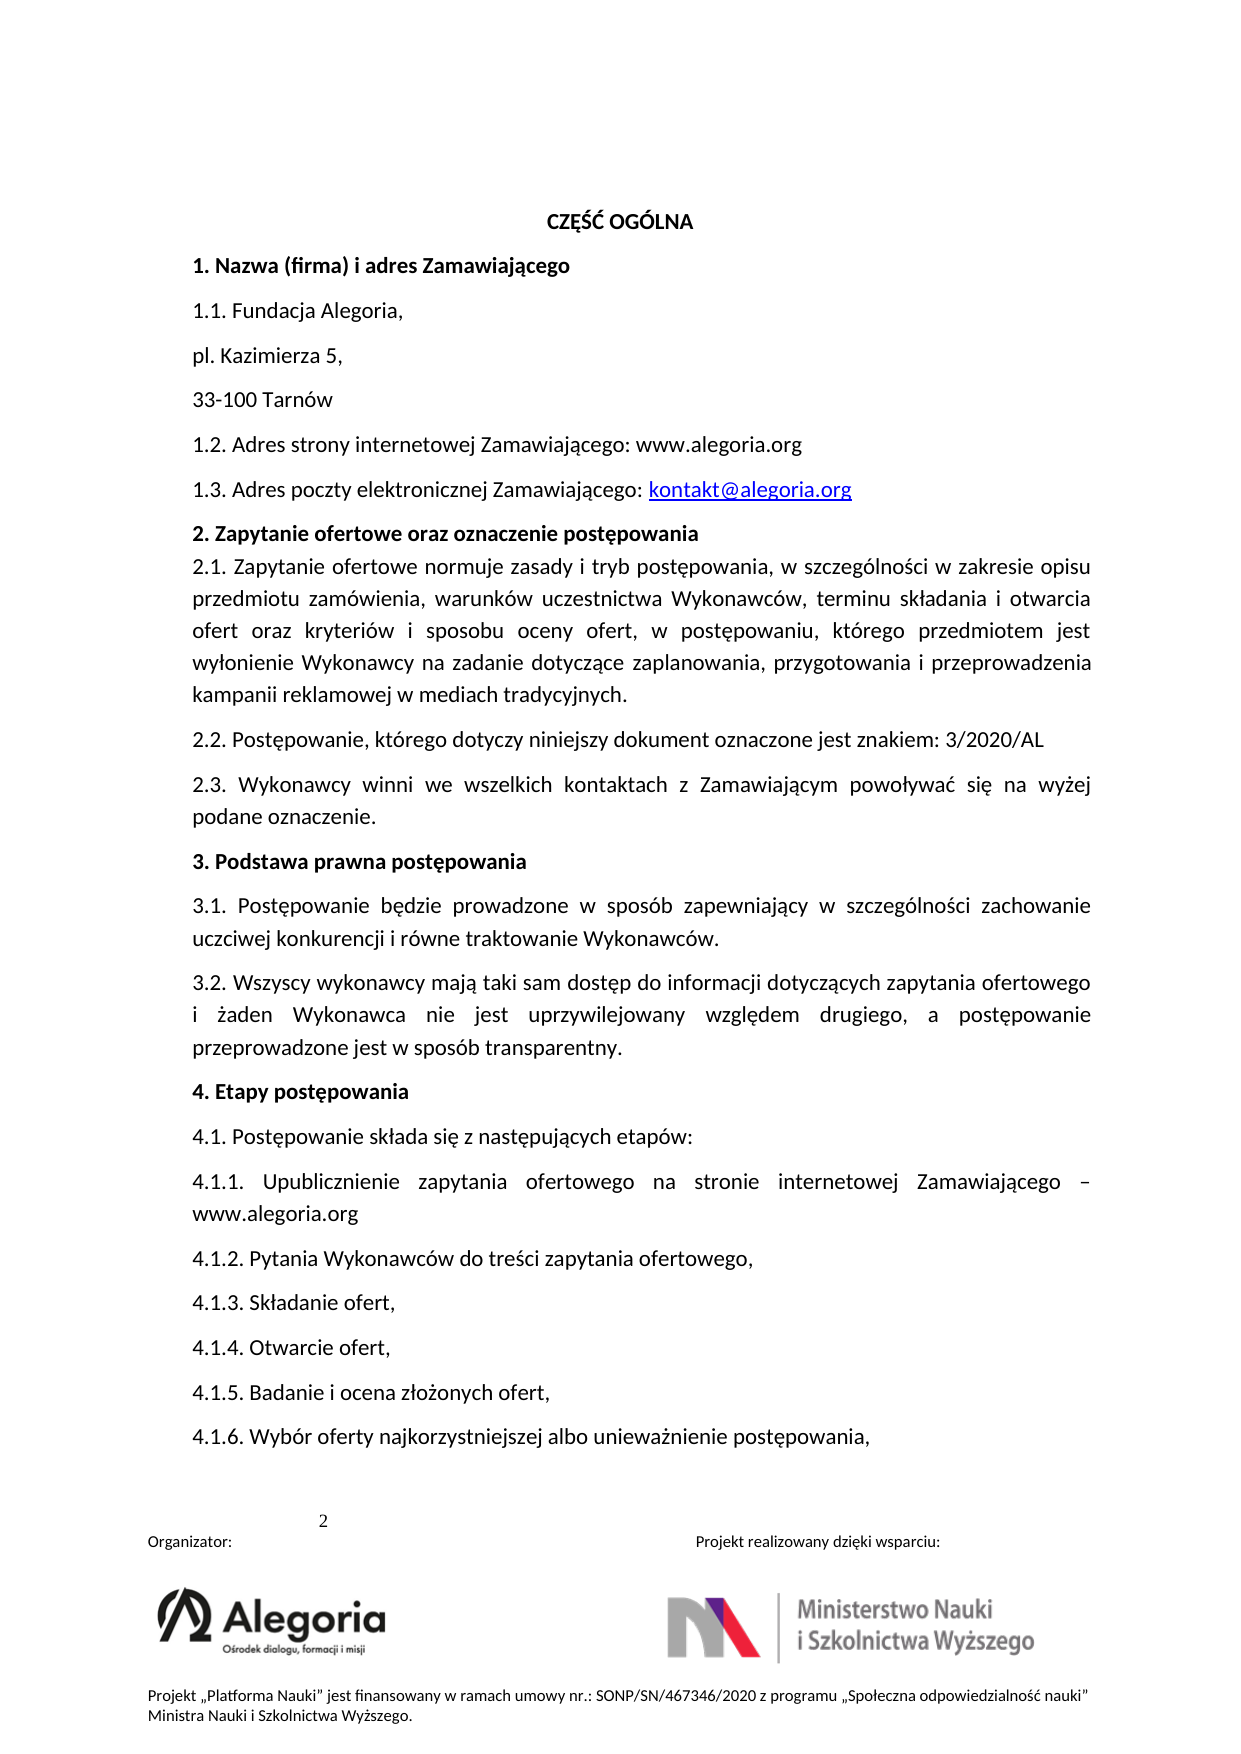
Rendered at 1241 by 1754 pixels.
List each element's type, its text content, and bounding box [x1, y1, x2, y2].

text 4. Etapy postępowania [192, 1077, 1092, 1105]
text 4.1.2. Pytania Wykonawców do treści zapytania ofertowego, [192, 1244, 1092, 1272]
picture [667, 1591, 1036, 1665]
text 4.1. Postępowanie składa się z następujących etapów: [192, 1122, 1092, 1150]
text 3. Podstawa prawna postępowania [192, 847, 1092, 875]
text 4.1.5. Badanie i ocena złożonych ofert, [192, 1378, 1092, 1406]
text 4.1.3. Składanie ofert, [192, 1288, 1092, 1316]
text 4.1.4. Otwarcie ofert, [192, 1333, 1092, 1361]
text 2. Zapytanie ofertowe oraz oznaczenie postępowania [192, 519, 1092, 548]
text 2.1. Zapytanie ofertowe normuje zasady i tryb postępowania, w szczególności w zakresie opisu przedmiotu zamówienia, warunków uczestnictwa Wykonawców, terminu składania i otwarcia ofert oraz kryteriów i sposobu oceny ofert, w postępowaniu, którego przedmiotem jest wyłonienie Wykonawcy na zadanie dotyczące zaplanowania, przygotowania i przeprowadzenia kampanii reklamowej w mediach tradycyjnych. [192, 552, 1092, 708]
text 1. Nazwa (firma) i adres Zamawiającego [192, 251, 1092, 279]
text 3.1. Postępowanie będzie prowadzone w sposób zapewniający w szczególności zachowanie uczciwej konkurencji i równe traktowanie Wykonawców. [192, 891, 1092, 952]
text 1.3. Adres poczty elektronicznej Zamawiającego: kontakt@alegoria.org [192, 475, 1092, 503]
text 1.1. Fundacja Alegoria, [192, 296, 1092, 324]
text 2.2. Postępowanie, którego dotyczy niniejszy dokument oznaczone jest znakiem: 3/2020/AL [192, 725, 1092, 753]
picture [147, 1580, 396, 1665]
text CZĘŚĆ OGÓLNA [148, 207, 1092, 235]
text 1.2. Adres strony internetowej Zamawiającego: www.alegoria.org [192, 430, 1092, 458]
text 2.3. Wykonawcy winni we wszelkich kontaktach z Zamawiającym powoływać się na wyżej podane oznaczenie. [192, 770, 1092, 830]
text 4.1.1. Upublicznienie zapytania ofertowego na stronie internetowej Zamawiającego – www.alegoria.org [192, 1167, 1092, 1227]
text 33-100 Tarnów [192, 386, 1092, 413]
text 4.1.6. Wybór oferty najkorzystniejszej albo unieważnienie postępowania, [192, 1422, 1092, 1450]
text pl. Kazimierza 5, [192, 341, 1092, 369]
text 3.2. Wszyscy wykonawcy mają taki sam dostęp do informacji dotyczących zapytania ofertowego i żaden Wykonawca nie jest uprzywilejowany względem drugiego, a postępowanie przeprowadzone jest w sposób transparentny. [192, 968, 1092, 1061]
